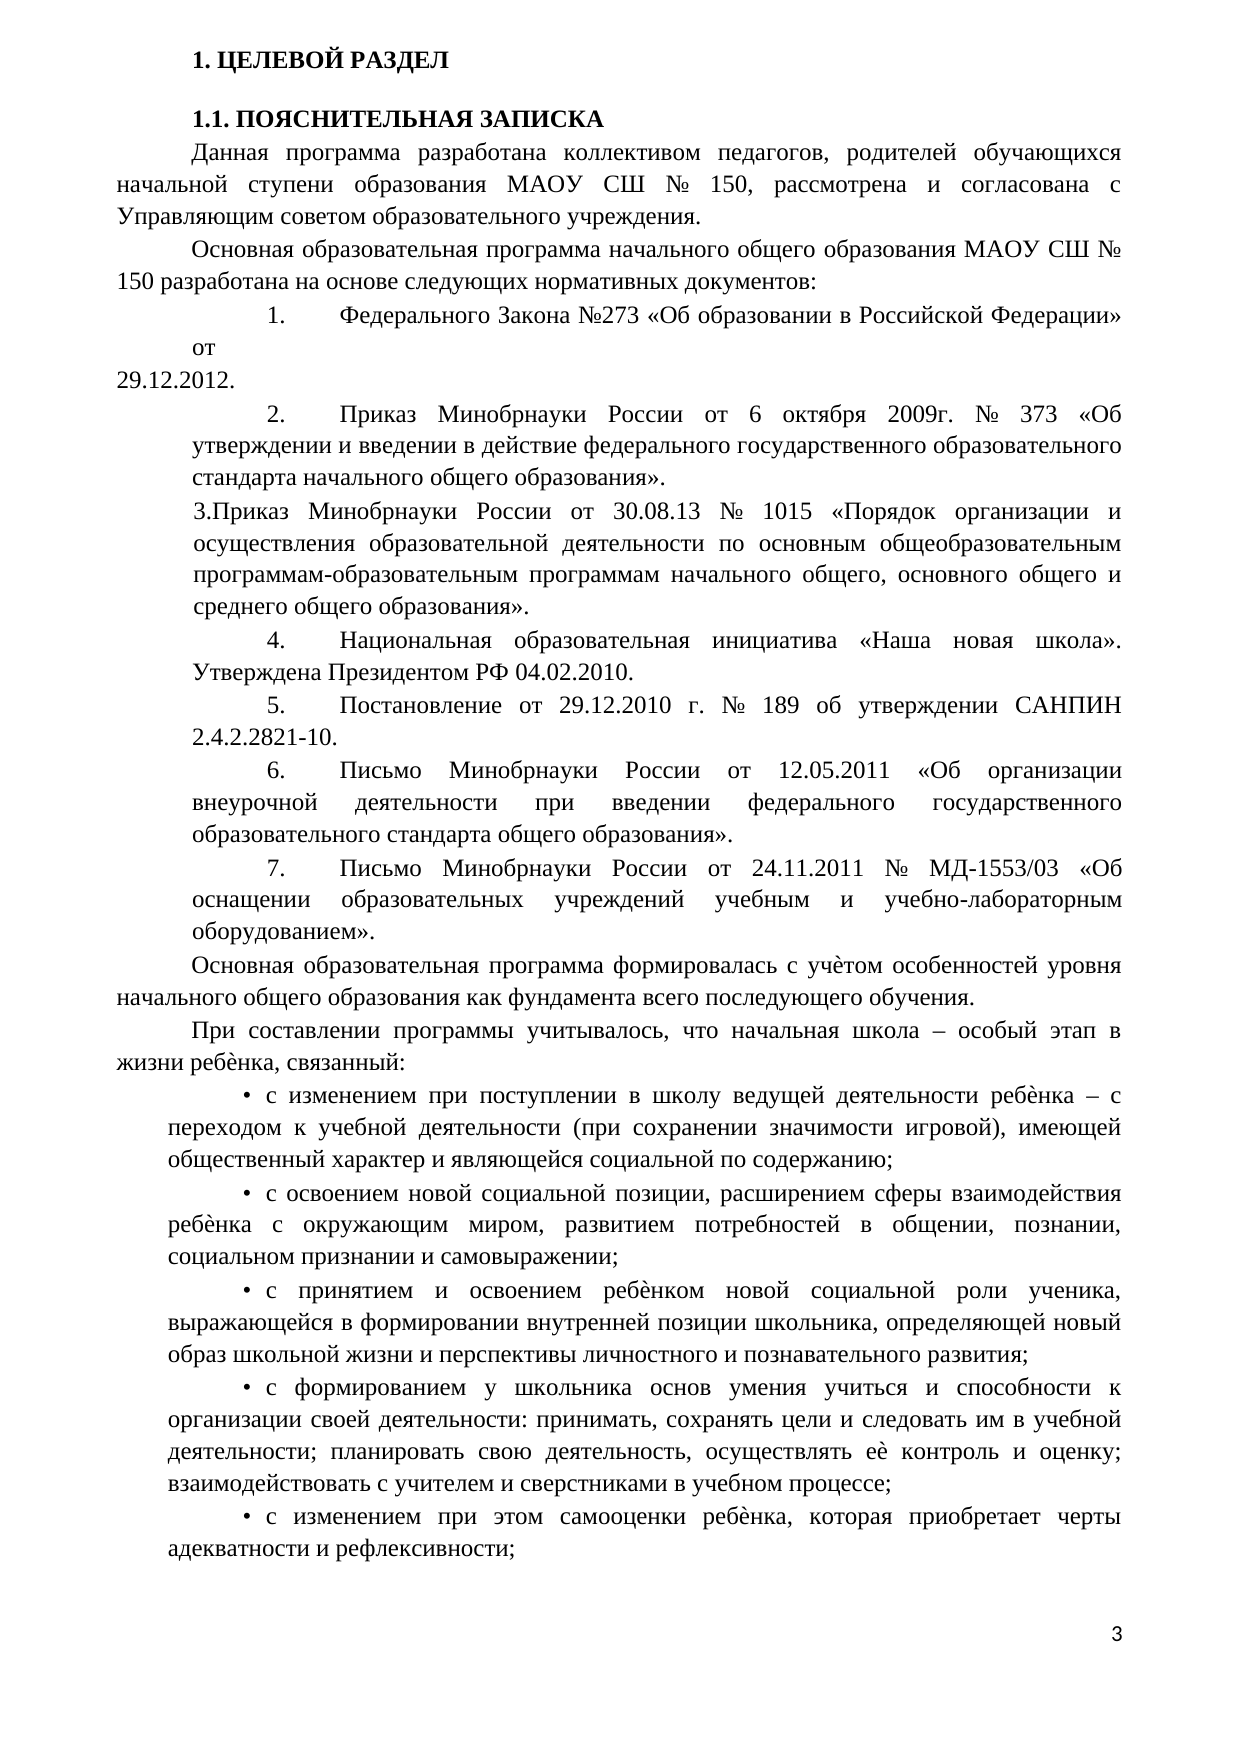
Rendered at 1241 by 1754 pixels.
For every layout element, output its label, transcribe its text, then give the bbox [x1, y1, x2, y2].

text Данная программа разработана коллективом педагогов, родителей обучающихся начальной ступени образования МАОУ СШ № 150, рассмотрена и согласована с Управляющим советом образовательного учреждения. [116, 137, 1122, 230]
list Приказ Минобрнауки России от 6 октября 2009г. № 373 «Об утверждении и введении в действие федерального государственного образовательного стандарта начального общего образования». [192, 399, 1122, 491]
list с принятием и освоением ребѐнком новой социальной роли ученика, выражающейся в формировании внутренней позиции школьника, определяющей новый образ школьной жизни и перспективы личностного и познавательного развития; [168, 1275, 1122, 1367]
list ЦЕЛЕВОЙ РАЗДЕЛ [192, 45, 1123, 74]
list Национальная образовательная инициатива «Наша новая школа». Утверждена Президентом РФ 04.02.2010. [192, 625, 1122, 686]
list с изменением при этом самооценки ребѐнка, которая приобретает черты адекватности и рефлексивности; [168, 1501, 1122, 1562]
text Основная образовательная программа формировалась с учѐтом особенностей уровня начального общего образования как фундамента всего последующего обучения. [116, 950, 1122, 1011]
list Письмо Минобрнауки России от 12.05.2011 «Об организации внеурочной деятельности при введении федерального государственного образовательного стандарта общего образования». [192, 756, 1122, 848]
text 3.Приказ Минобрнауки России от 30.08.13 № 1015 «Порядок организации и осуществления образовательной деятельности по основным общеобразовательным программам-образовательным программам начального общего, основного общего и среднего общего образования». [193, 496, 1122, 620]
list с освоением новой социальной позиции, расширением сферы взаимодействия ребѐнка с окружающим миром, развитием потребностей в общении, познании, социальном признании и самовыражении; [168, 1178, 1122, 1270]
list Постановление от 29.12.2010 г. № 189 об утверждении САНПИН 2.4.2.2821-10. [192, 690, 1122, 751]
list Федерального Закона №273 «Об образовании в Российской Федерации» от [192, 300, 1122, 361]
list с формированием у школьника основ умения учиться и способности к организации своей деятельности: принимать, сохранять цели и следовать им в учебной деятельности; планировать свою деятельность, осуществлять еѐ контроль и оценку; взаимодействовать с учителем и сверстниками в учебном процессе; [168, 1372, 1122, 1496]
list Письмо Минобрнауки России от 24.11.2011 № МД-1553/03 «Об оснащении образовательных учреждений учебным и учебно-лабораторным оборудованием». [192, 853, 1122, 945]
text При составлении программы учитывалось, что начальная школа – особый этап в жизни ребѐнка, связанный: [116, 1015, 1122, 1076]
text Основная образовательная программа начального общего образования МАОУ СШ № 150 разработана на основе следующих нормативных документов: [116, 234, 1122, 295]
text 29.12.2012. [116, 365, 1122, 394]
text 1.1. ПОЯСНИТЕЛЬНАЯ ЗАПИСКА [192, 104, 1123, 133]
list с изменением при поступлении в школу ведущей деятельности ребѐнка – с переходом к учебной деятельности (при сохранении значимости игровой), имеющей общественный характер и являющейся социальной по содержанию; [168, 1081, 1122, 1173]
